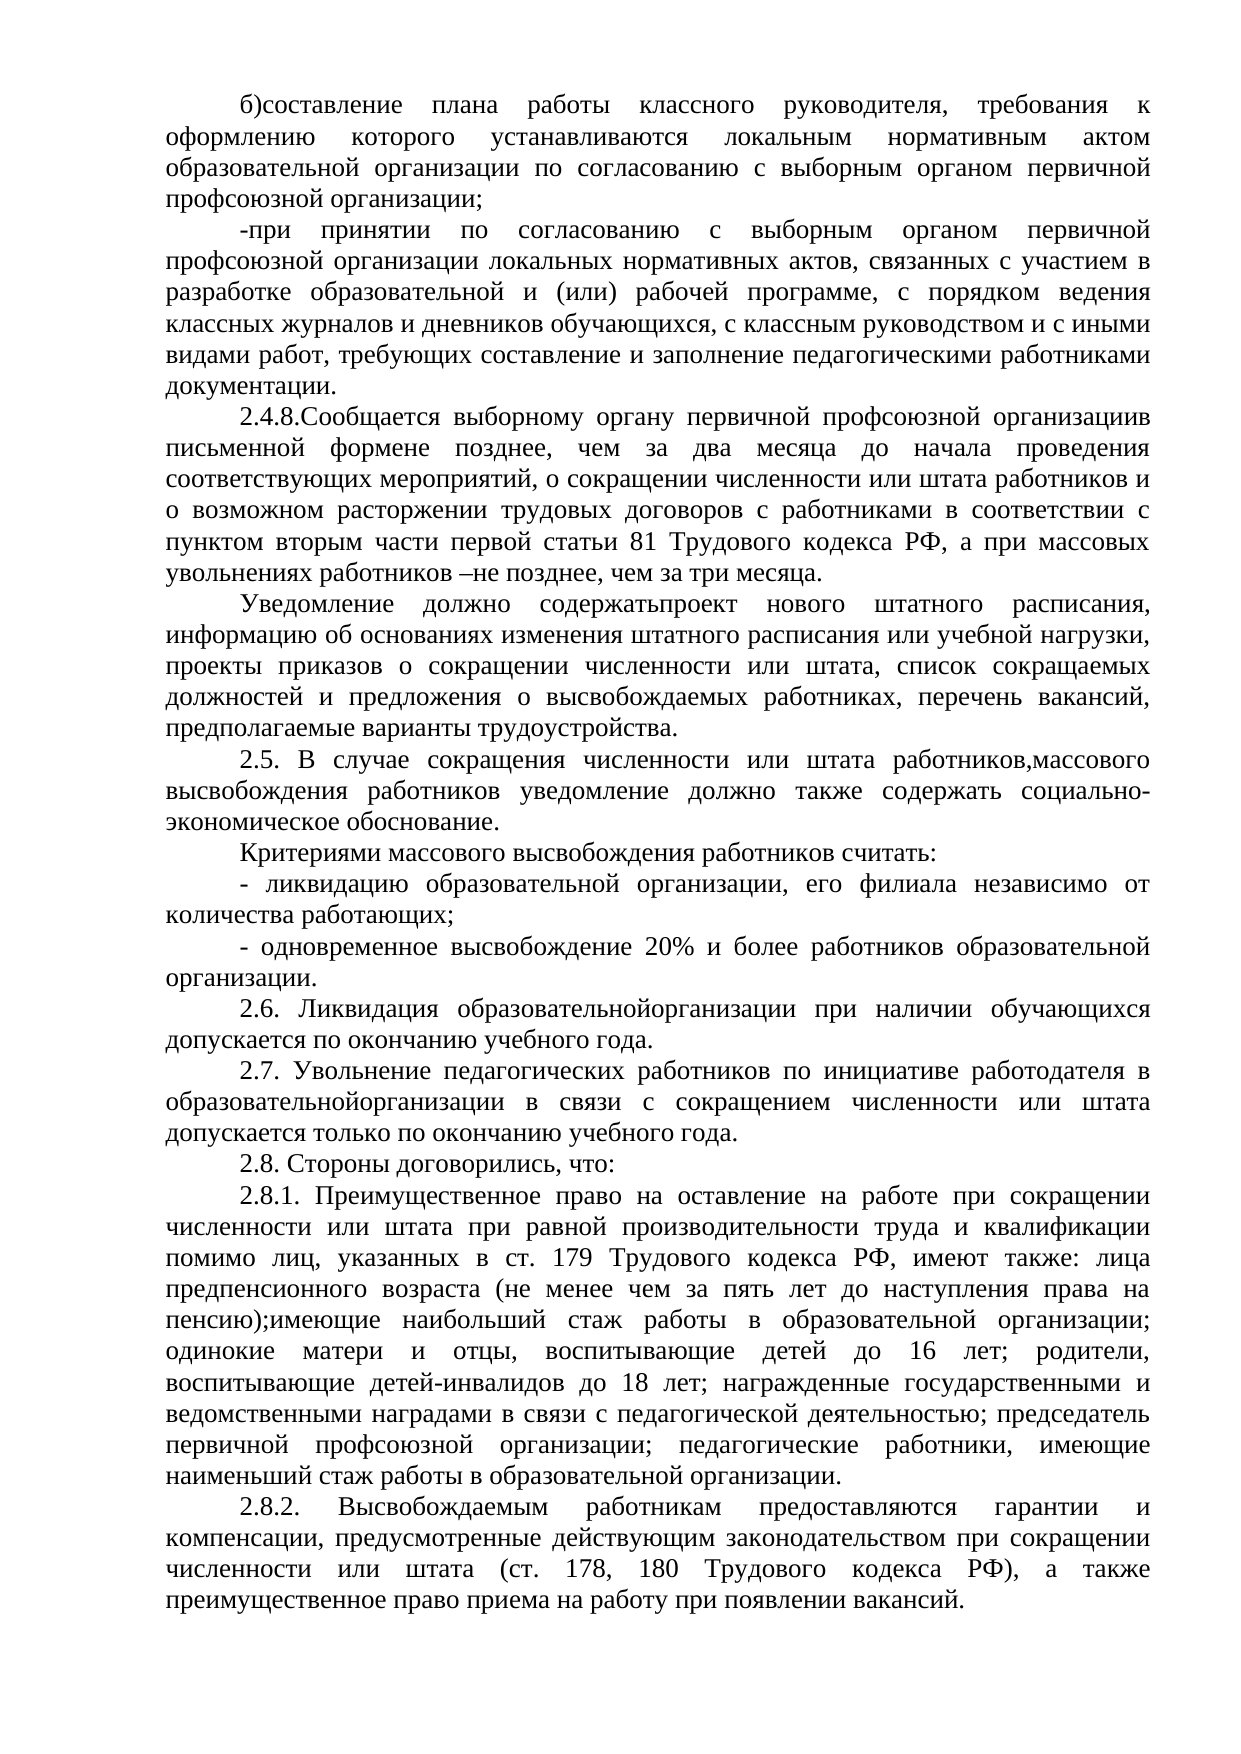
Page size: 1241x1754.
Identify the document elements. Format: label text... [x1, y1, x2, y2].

text Критериями массового высвобождения работников считать: [165, 836, 1152, 867]
text 2.8.1. Преимущественное право на оставление на работе при сокращении численности или штата при равной производительности труда и квалификации помимо лиц, указанных в ст. 179 Трудового кодекса РФ, имеют также: лица предпенсионного возраста (не менее чем за пять лет до наступления права на пенсию);имеющие наибольший стаж работы в образовательной организации; одинокие матери и отцы, воспитывающие детей до 16 лет; родители, воспитывающие детей-инвалидов до 18 лет; награжденные государственными и ведомственными наградами в связи с педагогической деятельностью; председатель первичной профсоюзной организации; педагогические работники, имеющие наименьший стаж работы в образовательной организации. [165, 1179, 1152, 1490]
text 2.4.8.Сообщается выборному органу первичной профсоюзной организациив письменной формене позднее, чем за два месяца до начала проведения соответствующих мероприятий, о сокращении численности или штата работников и о возможном расторжении трудовых договоров с работниками в соответствии с пунктом вторым части первой статьи 81 Трудового кодекса РФ, а при массовых увольнениях работников –не позднее, чем за три месяца. [165, 400, 1152, 587]
text 2.6. Ликвидация образовательнойорганизации при наличии обучающихся допускается по окончанию учебного года. [165, 992, 1152, 1054]
text б)составление плана работы классного руководителя, требования к оформлению которого устанавливаются локальным нормативным актом образовательной организации по согласованию с выборным органом первичной профсоюзной организации; [165, 89, 1152, 213]
text - одновременное высвобождение 20% и более работников образовательной организации. [165, 929, 1152, 992]
text -при принятии по согласованию с выборным органом первичной профсоюзной организации локальных нормативных актов, связанных с участием в разработке образовательной и (или) рабочей программе, с порядком ведения классных журналов и дневников обучающихся, с классным руководством и с иными видами работ, требующих составление и заполнение педагогическими работниками документации. [165, 213, 1152, 400]
text 2.8.2. Высвобождаемым работникам предоставляются гарантии и компенсации, предусмотренные действующим законодательством при сокращении численности или штата (ст. 178, 180 Трудового кодекса РФ), а также преимущественное право приема на работу при появлении вакансий. [165, 1490, 1152, 1615]
text Уведомление должно содержатьпроект нового штатного расписания, информацию об основаниях изменения штатного расписания или учебной нагрузки, проекты приказов о сокращении численности или штата, список сокращаемых должностей и предложения о высвобождаемых работниках, перечень вакансий, предполагаемые варианты трудоустройства. [165, 587, 1152, 743]
text - ликвидацию образовательной организации, его филиала независимо от количества работающих; [165, 867, 1152, 929]
text 2.7. Увольнение педагогических работников по инициативе работодателя в образовательнойорганизации в связи с сокращением численности или штата допускается только по окончанию учебного года. [165, 1054, 1152, 1148]
text 2.5. В случае сокращения численности или штата работников,массового высвобождения работников уведомление должно также содержать социально-экономическое обоснование. [165, 743, 1152, 836]
text 2.8. Стороны договорились, что: [165, 1148, 1152, 1179]
